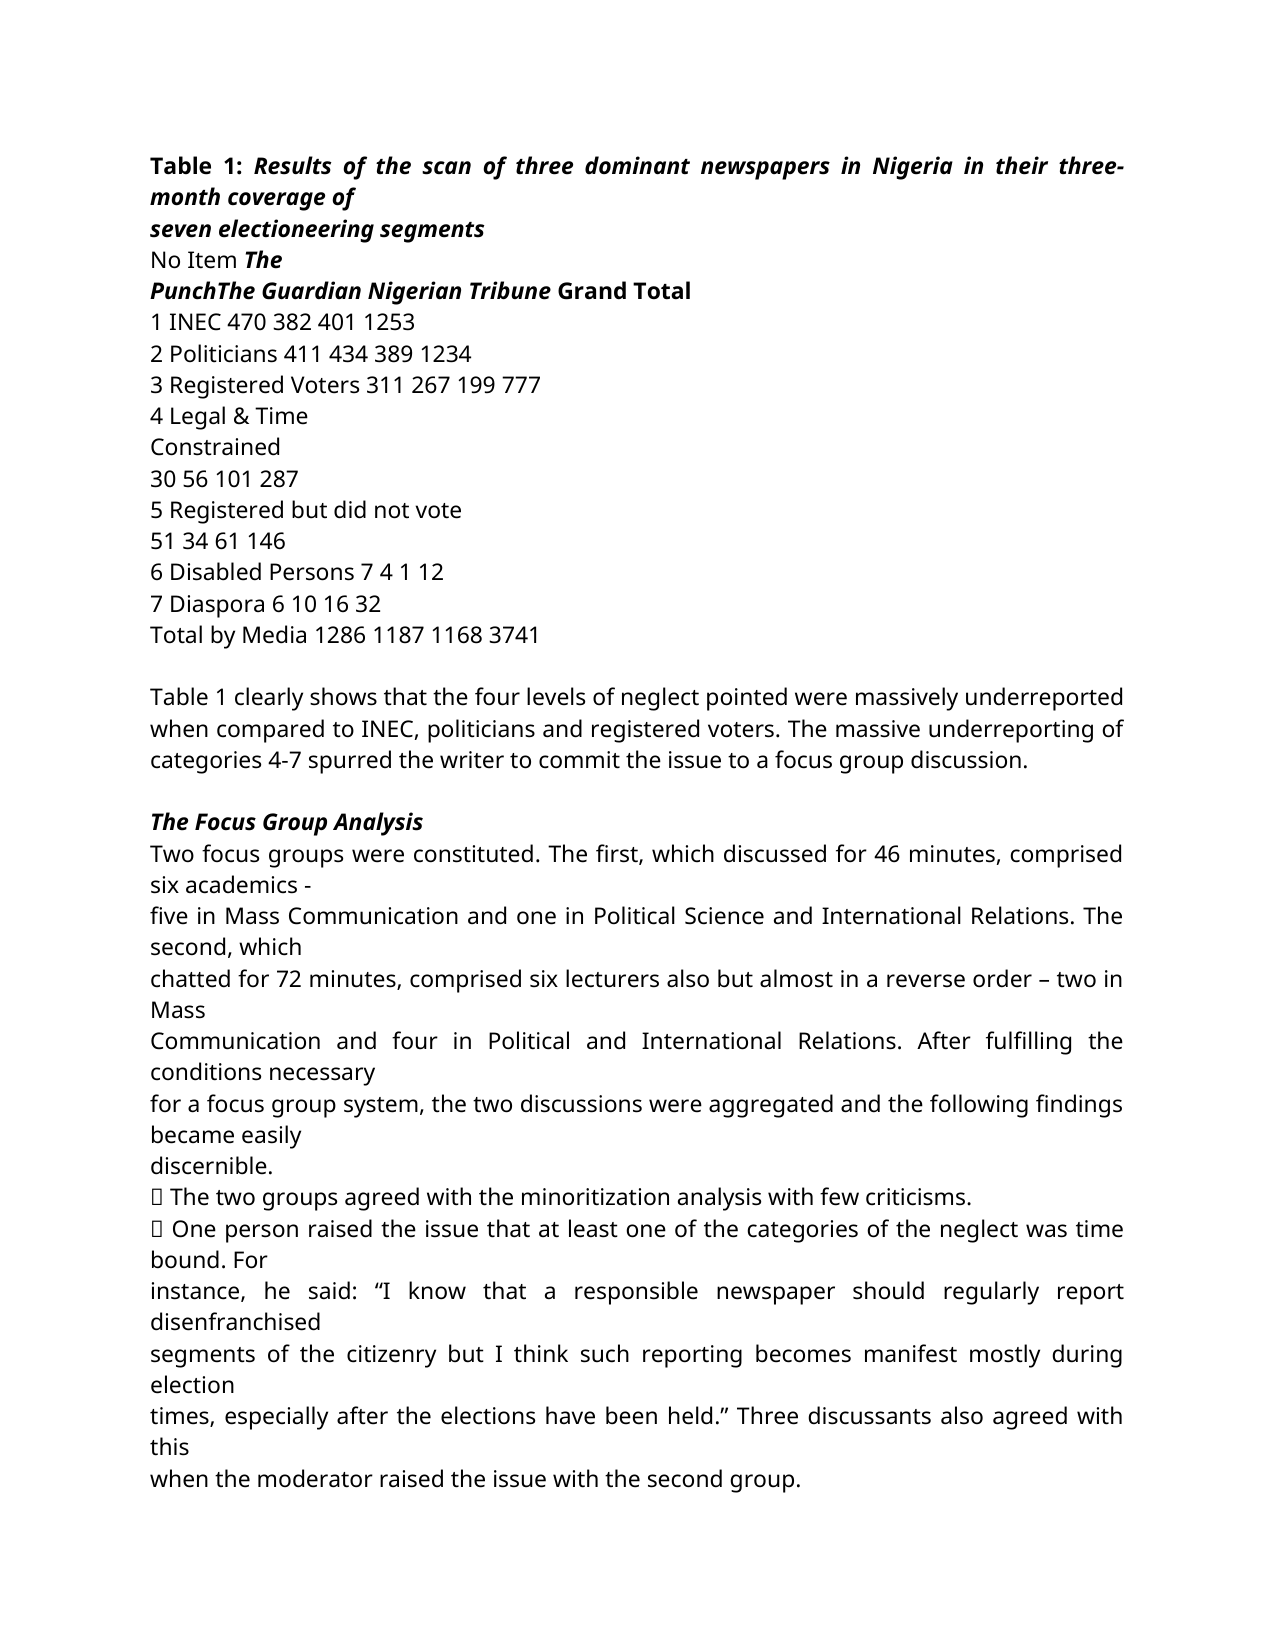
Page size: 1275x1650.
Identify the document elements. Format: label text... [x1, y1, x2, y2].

text Total by Media 1286 1187 1168 3741 [150, 619, 1125, 650]
text times, especially after the elections have been held.” Three discussants also agreed with this [150, 1400, 1125, 1462]
text  The two groups agreed with the minoritization analysis with few criticisms. [150, 1181, 1125, 1212]
text 5 Registered but did not vote [150, 494, 1125, 525]
text instance, he said: “I know that a responsible newspaper should regularly report disenfranchised [150, 1275, 1125, 1337]
text Two focus groups were constituted. The first, which discussed for 46 minutes, comprised six academics - [150, 837, 1125, 900]
text Table 1 clearly shows that the four levels of neglect pointed were massively underreported when compared to INEC, politicians and registered voters. The massive underreporting of categories 4-7 spurred the writer to commit the issue to a focus group discussion. [150, 681, 1125, 775]
text 2 Politicians 411 434 389 1234 [150, 337, 1125, 369]
text chatted for 72 minutes, comprised six lecturers also but almost in a reverse order – two in Mass [150, 962, 1125, 1025]
text  One person raised the issue that at least one of the categories of the neglect was time bound. For [150, 1212, 1125, 1275]
text 4 Legal & Time [150, 400, 1125, 431]
text 7 Diaspora 6 10 16 32 [150, 587, 1125, 619]
text for a focus group system, the two discussions were aggregated and the following findings became easily [150, 1087, 1125, 1150]
text 30 56 101 287 [150, 462, 1125, 494]
text five in Mass Communication and one in Political Science and International Relations. The second, which [150, 900, 1125, 962]
text 1 INEC 470 382 401 1253 [150, 306, 1125, 337]
text Constrained [150, 431, 1125, 462]
text segments of the citizenry but I think such reporting becomes manifest mostly during election [150, 1337, 1125, 1400]
text when the moderator raised the issue with the second group. [150, 1462, 1125, 1494]
text No Item The [150, 244, 1125, 275]
text 6 Disabled Persons 7 4 1 12 [150, 556, 1125, 587]
text The Focus Group Analysis [150, 806, 1125, 837]
text Table 1: Results of the scan of three dominant newspapers in Nigeria in their three-month coverage of [150, 150, 1125, 212]
text discernible. [150, 1150, 1125, 1181]
text 3 Registered Voters 311 267 199 777 [150, 369, 1125, 400]
text 51 34 61 146 [150, 525, 1125, 556]
text seven electioneering segments [150, 212, 1125, 244]
text PunchThe Guardian Nigerian Tribune Grand Total [150, 275, 1125, 306]
text Communication and four in Political and International Relations. After fulfilling the conditions necessary [150, 1025, 1125, 1087]
